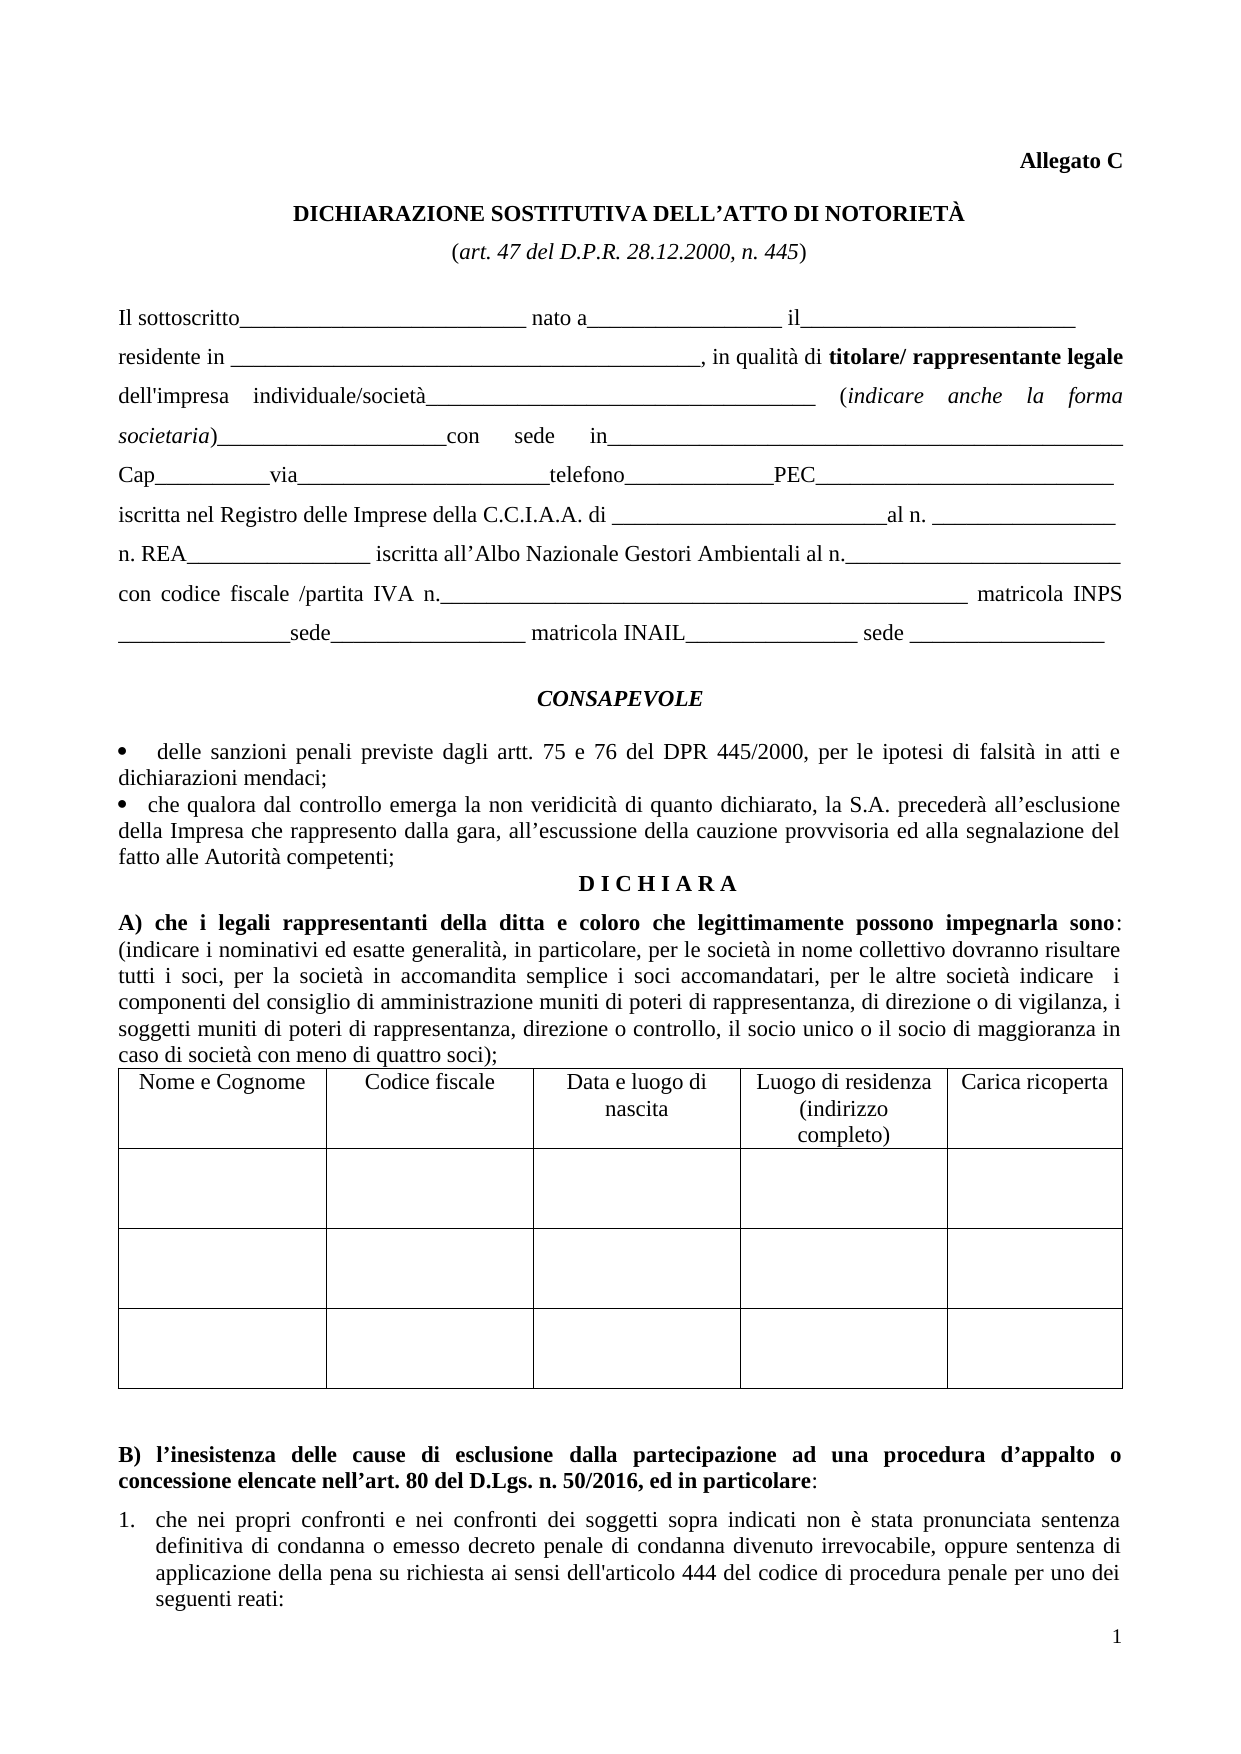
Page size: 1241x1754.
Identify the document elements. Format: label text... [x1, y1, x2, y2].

table_header Data e luogo di nascita [534, 1069, 740, 1147]
list che nei propri confronti e nei confronti dei soggetti sopra indicati non è stata pronunciata sentenza definitiva di condanna o emesso decreto penale di condanna divenuto irrevocabile, oppure sentenza di applicazione della pena su richiesta ai sensi dell'articolo 444 del codice di procedura penale per uno dei seguenti reati: [118, 1506, 1122, 1611]
table_cell [327, 1149, 533, 1228]
table_cell [741, 1229, 947, 1308]
text CONSAPEVOLE [118, 685, 1122, 712]
table_cell [948, 1149, 1122, 1228]
table_cell [119, 1309, 326, 1388]
list che qualora dal controllo emerga la non veridicità di quanto dichiarato, la S.A. precederà all’esclusione della Impresa che rappresento dalla gara, all’escussione della cauzione provvisoria ed alla segnalazione del fatto alle Autorità competenti; [118, 791, 1122, 870]
table_cell [948, 1229, 1122, 1308]
table_cell [534, 1229, 740, 1308]
title DICHIARAZIONE SOSTITUTIVA DELL’ATTO DI NOTORIETÀ [118, 199, 1140, 226]
table_header Codice fiscale [327, 1069, 533, 1147]
text iscritta nel Registro delle Imprese della C.C.I.A.A. di ________________________al n. ________________ [118, 501, 1123, 527]
table_cell [327, 1309, 533, 1388]
text con codice fiscale /partita IVA n.______________________________________________ matricola INPS _______________sede_________________ matricola INAIL_______________ sede _________________ [118, 580, 1123, 646]
table_cell [119, 1229, 326, 1308]
table_cell [741, 1309, 947, 1388]
table_header Luogo di residenza (indirizzo completo) [741, 1069, 947, 1147]
table_cell [119, 1149, 326, 1228]
text D I C H I A R A [118, 870, 1197, 896]
table_cell [534, 1149, 740, 1228]
text A) che i legali rappresentanti della ditta e coloro che legittimamente possono impegnarla sono: (indicare i nominativi ed esatte generalità, in particolare, per le società in nome collettivo dovranno risultare tutti i soci, per la società in accomandita semplice i soci accomandatari, per le altre società indicare i componenti del consiglio di amministrazione muniti di poteri di rappresentanza, di direzione o di vigilanza, i soggetti muniti di poteri di rappresentanza, direzione o controllo, il socio unico o il socio di maggioranza in caso di società con meno di quattro soci); [118, 909, 1122, 1067]
text Il sottoscritto_________________________ nato a_________________ il________________________ [118, 304, 1123, 330]
table_cell [741, 1149, 947, 1228]
text B) l’inesistenza delle cause di esclusione dalla partecipazione ad una procedura d’appalto o concessione elencate nell’art. 80 del D.Lgs. n. 50/2016, ed in particolare: [118, 1441, 1122, 1493]
text (art. 47 del D.P.R. 28.12.2000, n. 445) [118, 238, 1140, 265]
table_header Nome e Cognome [119, 1069, 326, 1147]
text n. REA________________ iscritta all’Albo Nazionale Gestori Ambientali al n.________________________ [118, 541, 1123, 567]
table_cell [534, 1309, 740, 1388]
table_header Carica ricoperta [948, 1069, 1122, 1147]
text Allegato C [148, 148, 1123, 174]
text residente in _________________________________________, in qualità di titolare/ rappresentante legale dell'impresa individuale/società__________________________________ (indicare anche la forma societaria)____________________con sede in_____________________________________________ Cap__________via______________________telefono_____________PEC__________________________ [118, 343, 1123, 488]
table_cell [948, 1309, 1122, 1388]
table_cell [327, 1229, 533, 1308]
list delle sanzioni penali previste dagli artt. 75 e 76 del DPR 445/2000, per le ipotesi di falsità in atti e dichiarazioni mendaci; [118, 738, 1122, 791]
